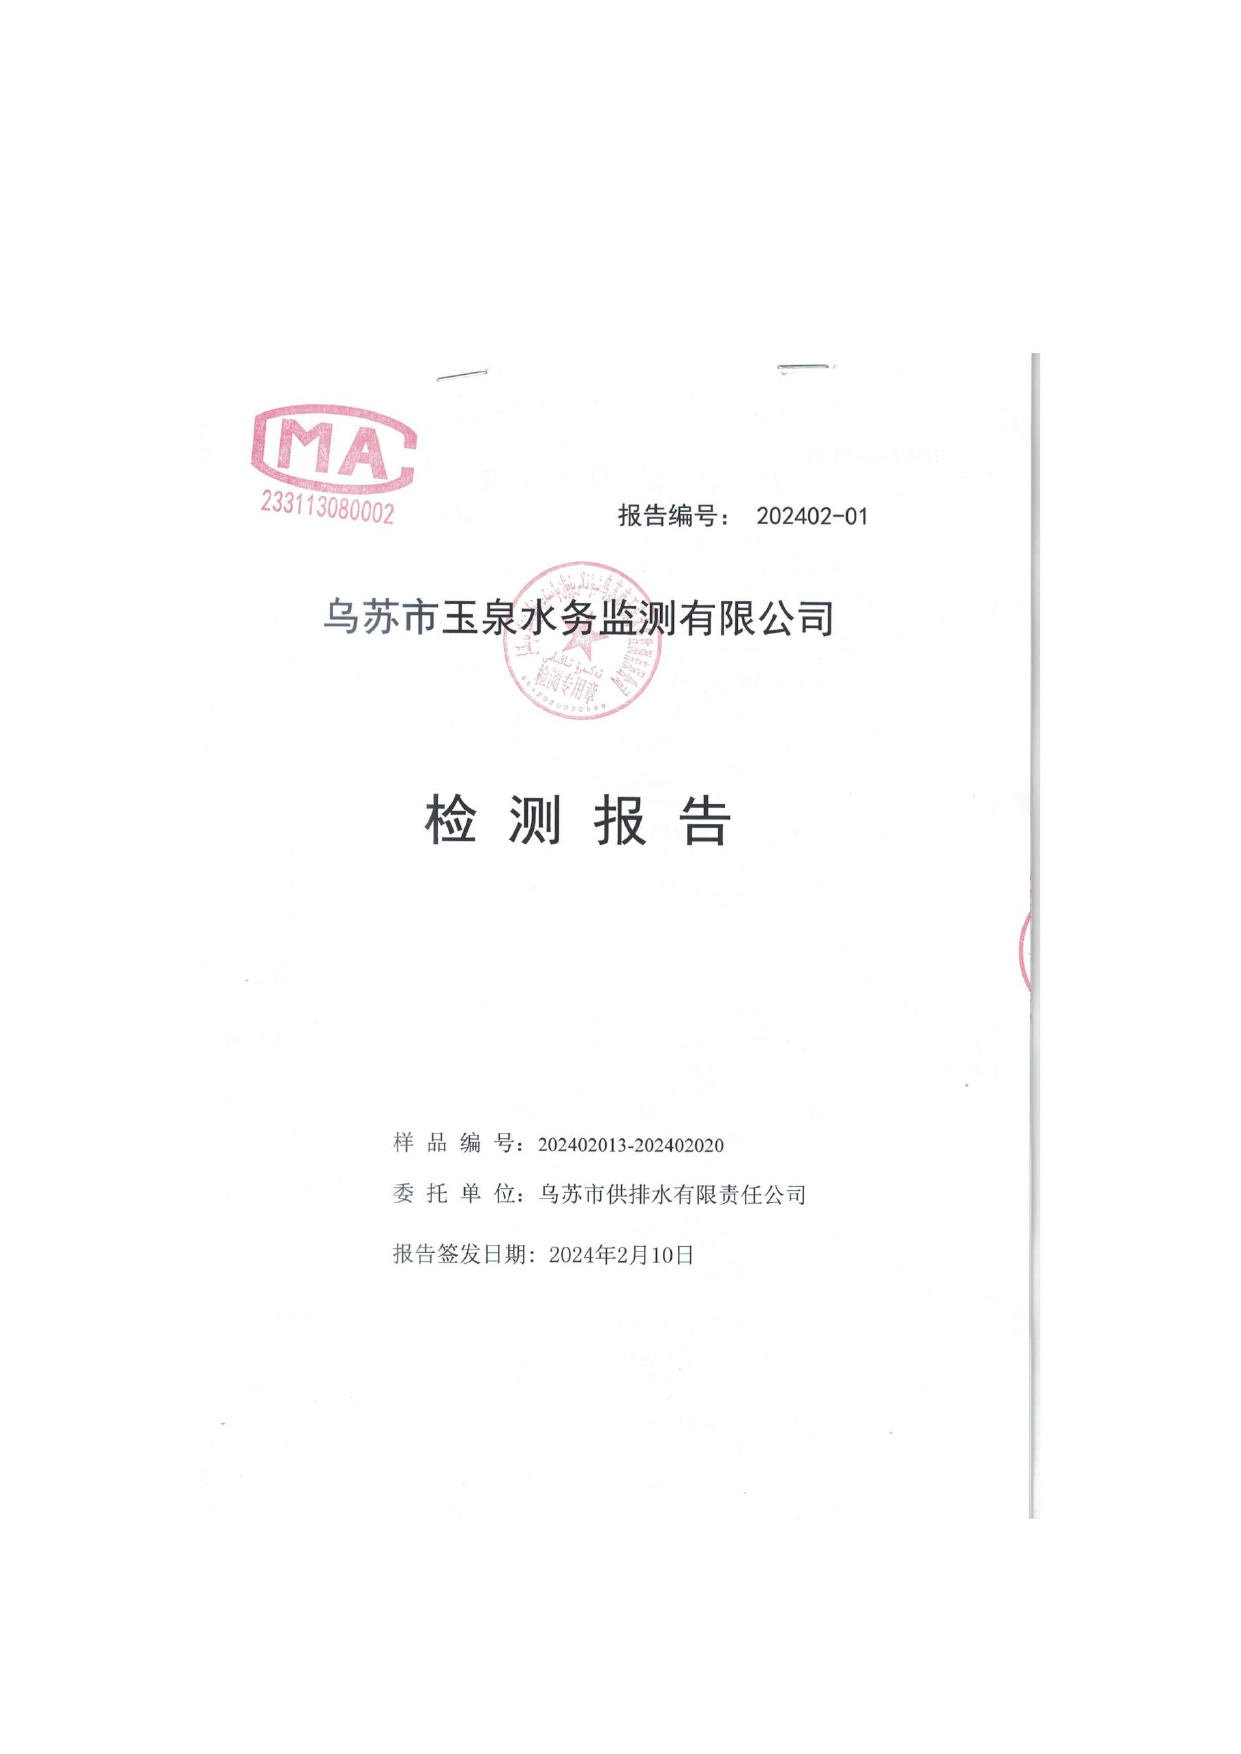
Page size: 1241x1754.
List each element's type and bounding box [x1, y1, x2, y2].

picture [187, 341, 1052, 1531]
